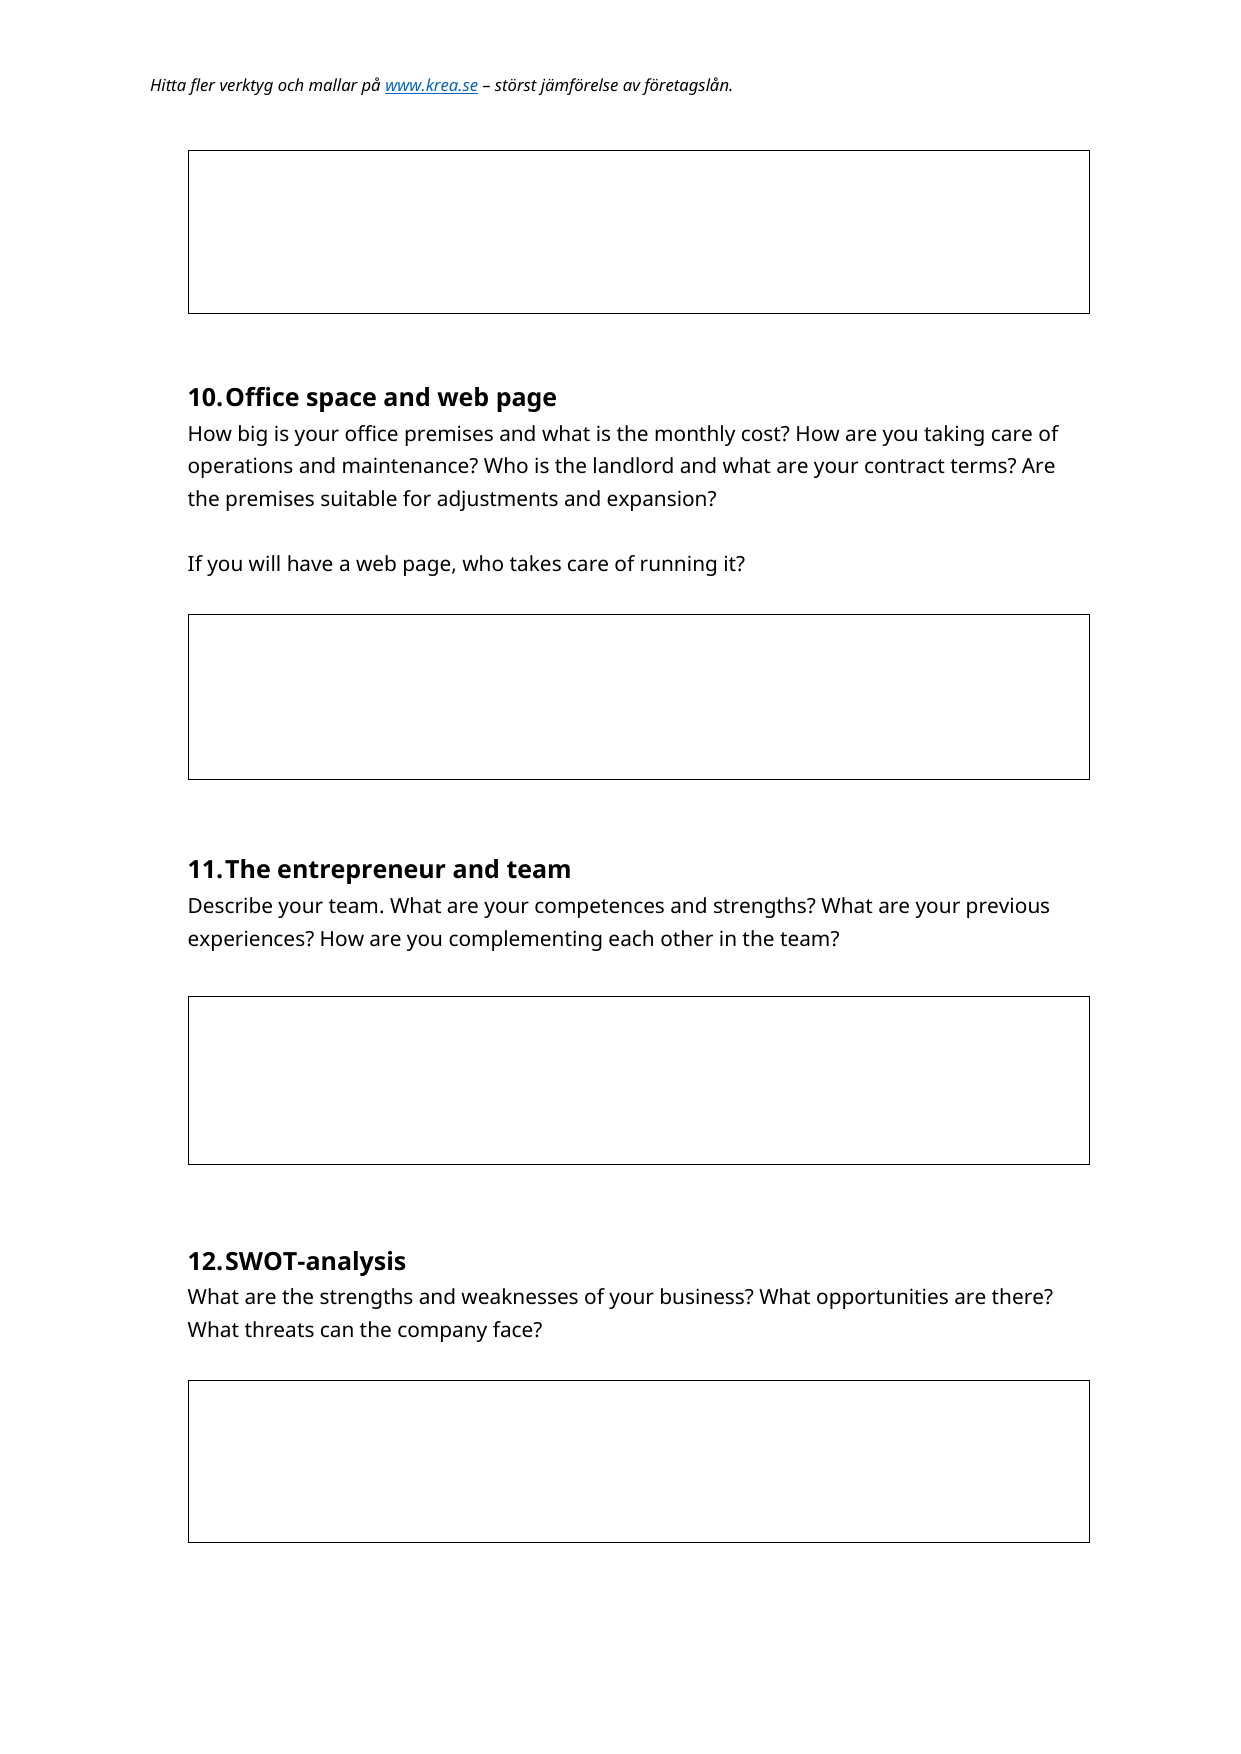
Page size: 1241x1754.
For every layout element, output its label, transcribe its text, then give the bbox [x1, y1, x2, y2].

table_header [189, 997, 1089, 1164]
list Office space and web page [187, 379, 1090, 414]
table_header [189, 615, 1089, 779]
list SWOT-analysis [187, 1243, 1090, 1277]
text Describe your team. What are your competences and strengths? What are your previous experiences? How are you complementing each other in the team? [187, 891, 1090, 952]
text What are the strengths and weaknesses of your business? What opportunities are there? What threats can the company face? [187, 1282, 1090, 1343]
table_header [189, 1381, 1089, 1542]
text If you will have a web page, who takes care of running it? [187, 549, 1090, 578]
list The entrepreneur and team [187, 852, 1090, 886]
table_header [189, 151, 1089, 313]
text How big is your office premises and what is the monthly cost? How are you taking care of operations and maintenance? Who is the landlord and what are your contract terms? Are the premises suitable for adjustments and expansion? [187, 419, 1090, 512]
